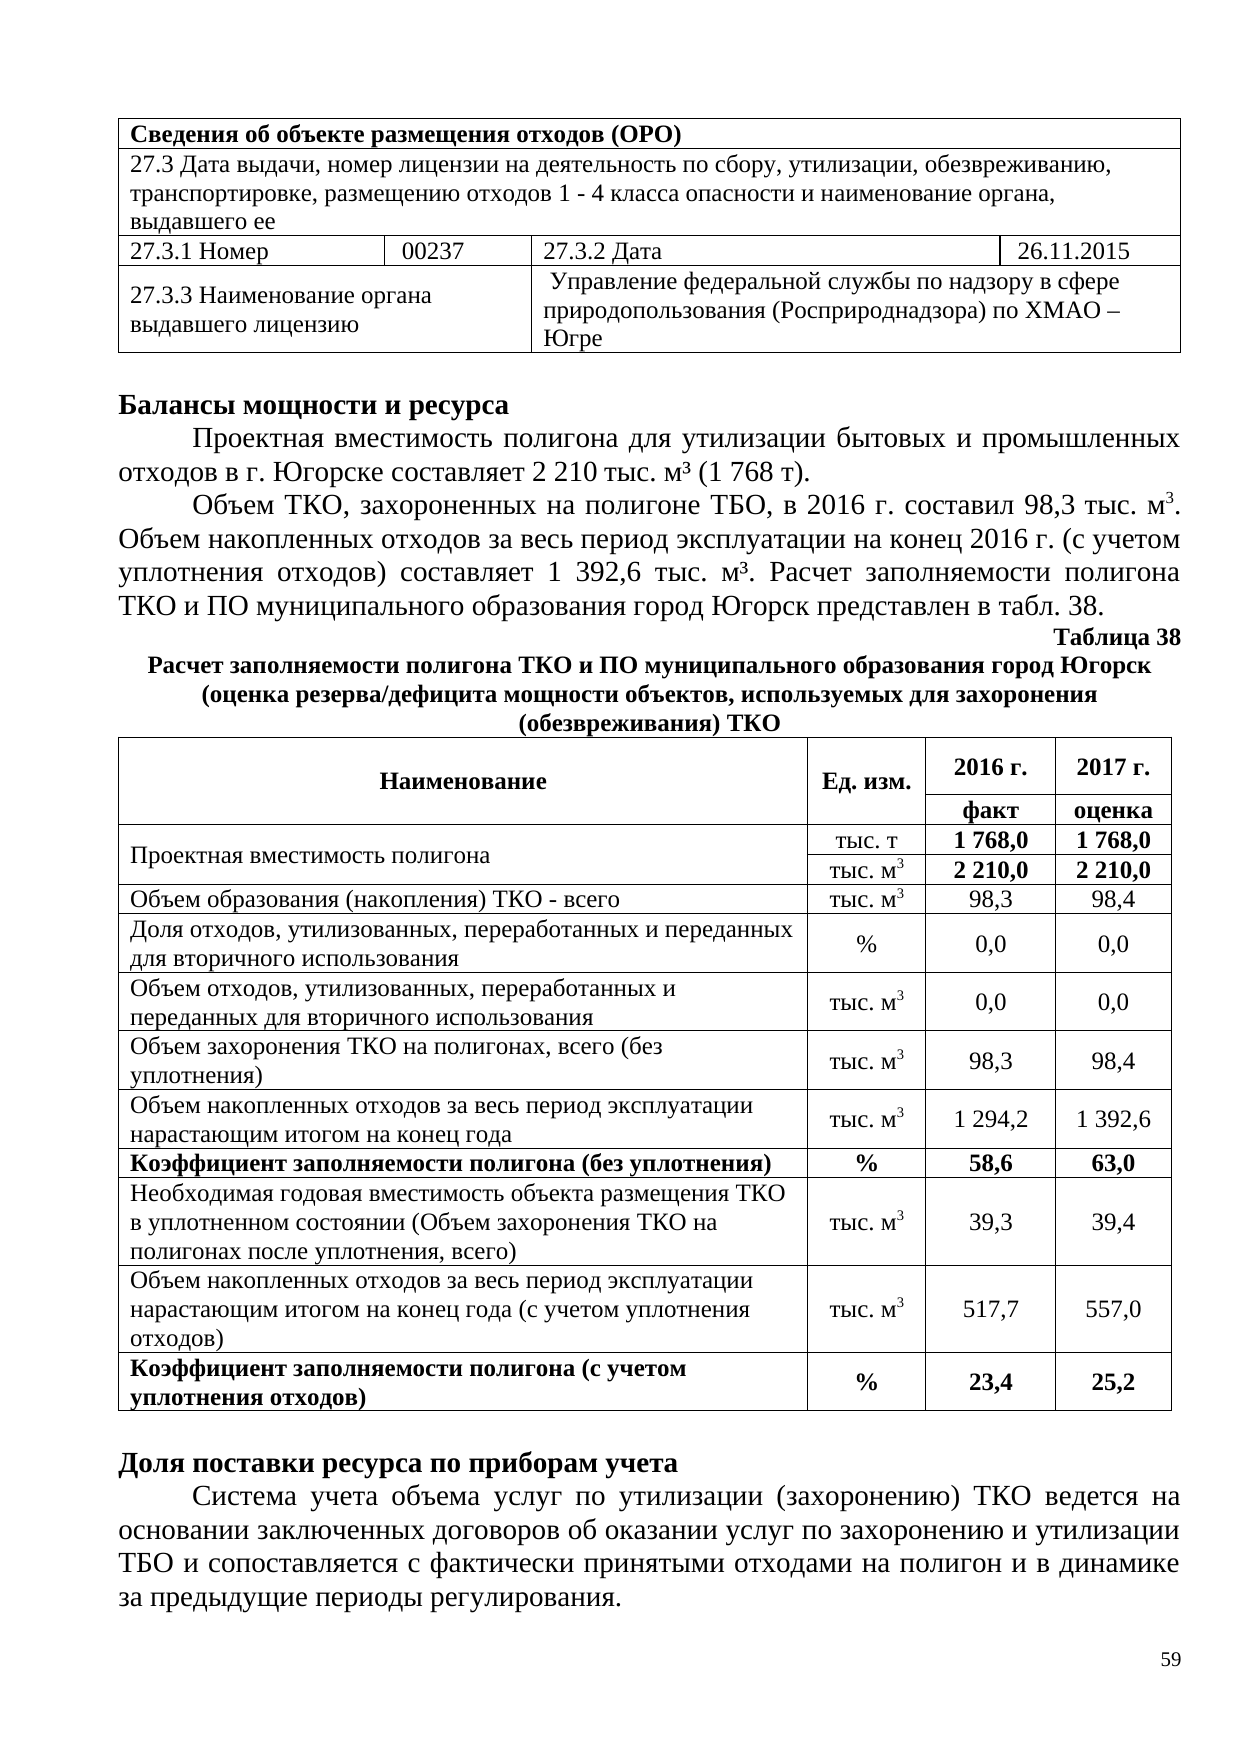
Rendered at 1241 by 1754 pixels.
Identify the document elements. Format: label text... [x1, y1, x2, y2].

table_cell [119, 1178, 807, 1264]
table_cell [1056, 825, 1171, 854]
text Доля поставки ресурса по приборам учета [118, 1445, 1181, 1478]
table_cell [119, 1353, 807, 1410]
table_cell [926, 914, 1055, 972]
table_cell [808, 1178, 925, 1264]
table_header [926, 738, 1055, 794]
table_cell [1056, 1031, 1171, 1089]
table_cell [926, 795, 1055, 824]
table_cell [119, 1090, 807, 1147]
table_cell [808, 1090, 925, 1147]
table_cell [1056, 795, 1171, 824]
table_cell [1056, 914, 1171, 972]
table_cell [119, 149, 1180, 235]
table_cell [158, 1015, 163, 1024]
text Проектная вместимость полигона для утилизации бытовых и промышленных отходов в г. Югорске составляет 2 210 тыс. м³ (1 768 т). [118, 420, 1181, 487]
list Объем ТКО, захороненных на полигоне ТБО, в 2016 г. составил 98,3 тыс. м3. Объем накопленных отходов за весь период эксплуатации на конец 2016 г. (с учетом уплотнения отходов) составляет 1 392,6 тыс. м³. Расчет заполняемости полигона ТКО и ПО муниципального образования город Югорск представлен в табл. 38. [118, 487, 1181, 622]
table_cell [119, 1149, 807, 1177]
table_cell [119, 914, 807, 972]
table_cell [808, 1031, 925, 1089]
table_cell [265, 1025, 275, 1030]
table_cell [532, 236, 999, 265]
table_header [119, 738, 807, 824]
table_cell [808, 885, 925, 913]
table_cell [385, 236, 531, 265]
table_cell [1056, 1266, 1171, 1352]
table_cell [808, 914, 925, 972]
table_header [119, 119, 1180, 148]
text Таблица 38 [118, 622, 1181, 650]
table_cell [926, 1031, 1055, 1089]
text Расчет заполняемости полигона ТКО и ПО муниципального образования город Югорск (оценка резерва/дефицита мощности объектов, используемых для захоронения (обезвреживания) ТКО [118, 650, 1181, 737]
text Система учета объема услуг по утилизации (захоронению) ТКО ведется на основании заключенных договоров об оказании услуг по захоронению и утилизации ТБО и сопоставляется с фактически принятыми отходами на полигон и в динамике за предыдущие периоды регулирования. [118, 1478, 1181, 1613]
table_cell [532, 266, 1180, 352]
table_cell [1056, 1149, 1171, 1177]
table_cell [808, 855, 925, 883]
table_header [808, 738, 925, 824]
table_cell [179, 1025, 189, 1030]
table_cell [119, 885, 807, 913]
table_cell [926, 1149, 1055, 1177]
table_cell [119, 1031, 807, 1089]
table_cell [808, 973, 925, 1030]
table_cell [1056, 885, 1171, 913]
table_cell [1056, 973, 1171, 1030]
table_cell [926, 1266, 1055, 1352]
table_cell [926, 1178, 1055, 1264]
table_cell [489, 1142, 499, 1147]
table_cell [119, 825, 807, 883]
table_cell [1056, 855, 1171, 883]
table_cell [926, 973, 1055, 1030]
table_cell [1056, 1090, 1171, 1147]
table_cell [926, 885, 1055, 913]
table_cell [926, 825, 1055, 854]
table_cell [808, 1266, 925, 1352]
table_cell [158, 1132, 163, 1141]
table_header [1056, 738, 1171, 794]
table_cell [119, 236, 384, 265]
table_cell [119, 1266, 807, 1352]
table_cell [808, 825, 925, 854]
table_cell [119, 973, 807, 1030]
text Балансы мощности и ресурса [118, 387, 1181, 420]
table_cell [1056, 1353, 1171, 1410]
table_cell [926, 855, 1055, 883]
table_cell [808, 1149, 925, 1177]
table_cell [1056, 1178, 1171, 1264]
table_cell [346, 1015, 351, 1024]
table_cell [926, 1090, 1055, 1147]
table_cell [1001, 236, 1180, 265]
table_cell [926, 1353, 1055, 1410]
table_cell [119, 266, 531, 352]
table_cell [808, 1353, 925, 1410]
